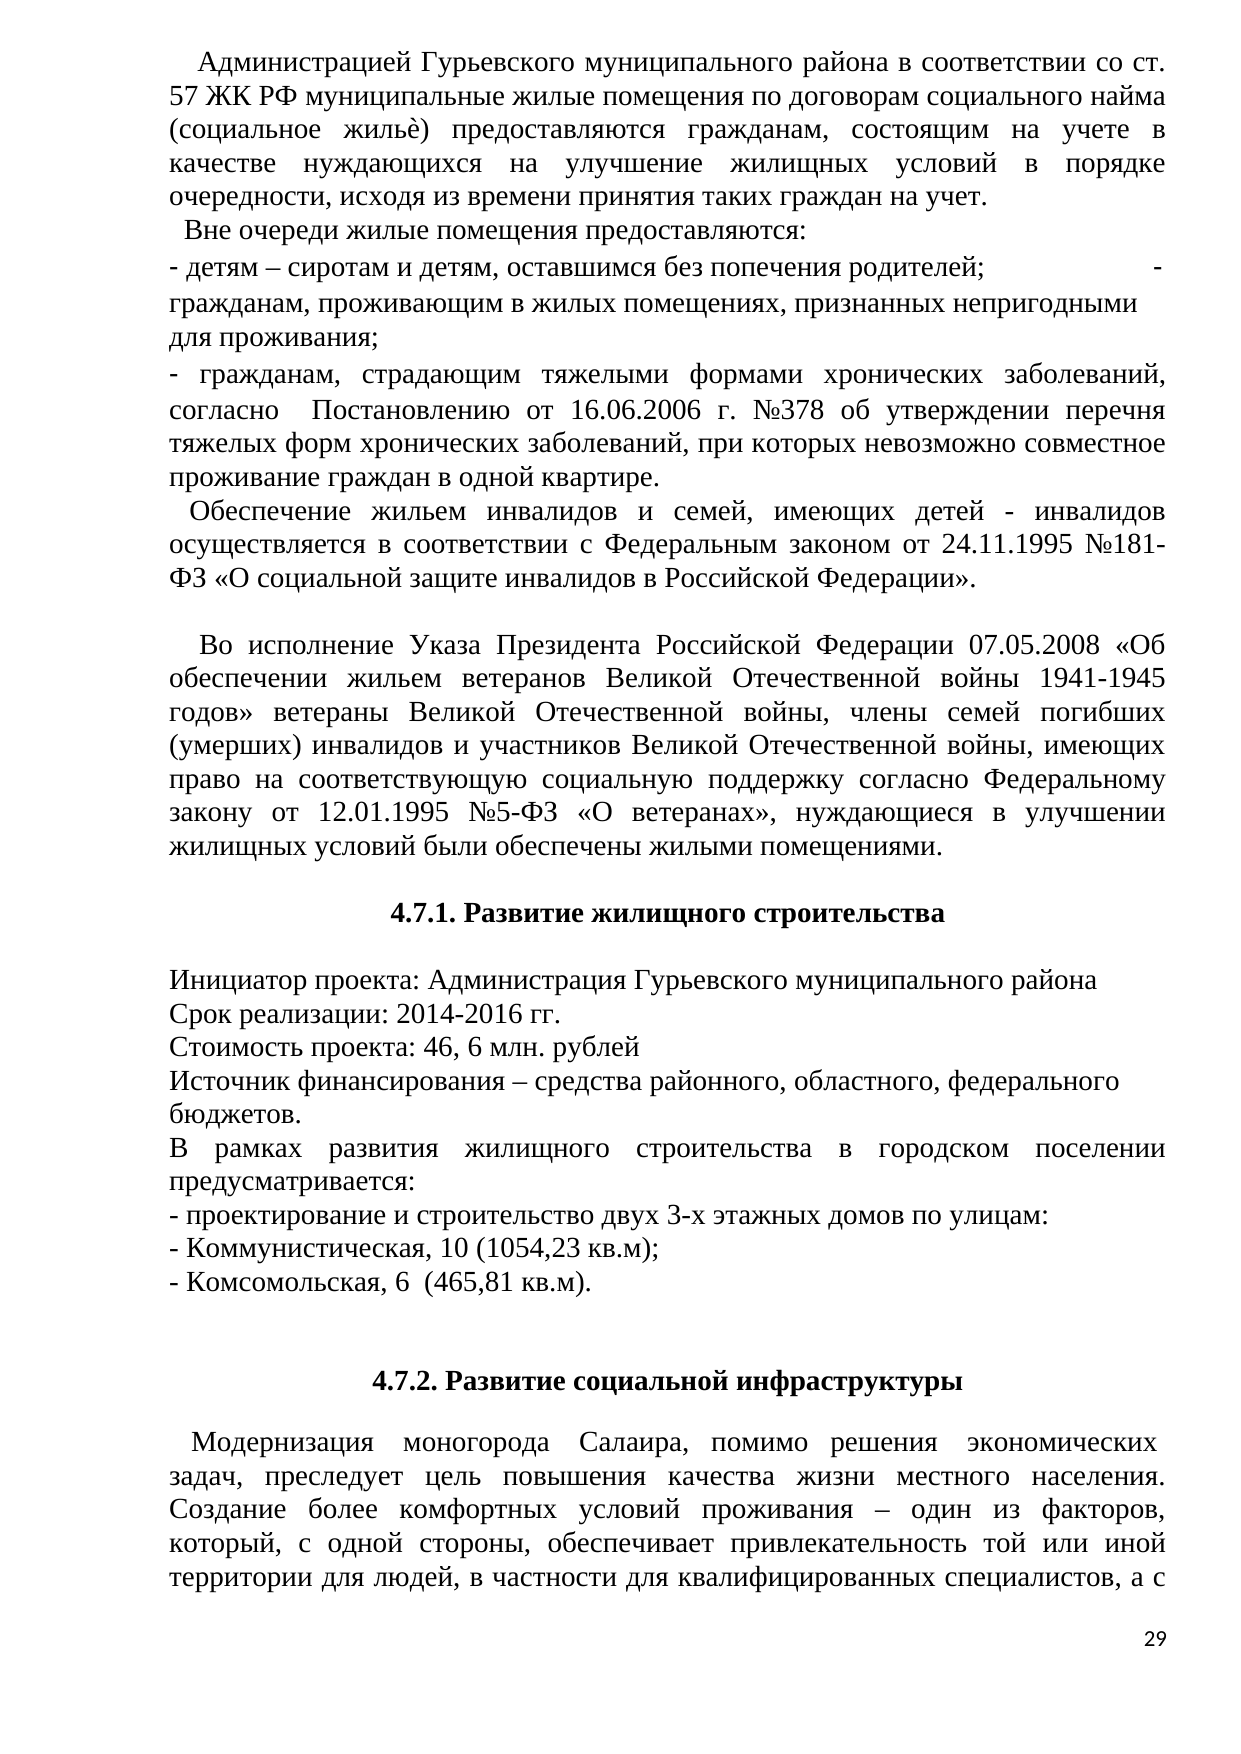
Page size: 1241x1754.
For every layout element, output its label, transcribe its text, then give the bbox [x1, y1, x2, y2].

text В рамках развития жилищного строительства в городском поселении предусматривается: [169, 1130, 1167, 1197]
text - Комсомольская, 6 (465,81 кв.м). [169, 1264, 1167, 1298]
text 4.7.1. Развитие жилищного строительства [169, 895, 1167, 929]
text - детям – сиротам и детям, оставшимся без попечения родителей; - гражданам, проживающим в жилых помещениях, признанных непригодными для проживания; [169, 246, 1167, 352]
text Обеспечение жильем инвалидов и семей, имеющих детей - инвалидов осуществляется в соответствии с Федеральным законом от 24.11.1995 №181-ФЗ «О социальной защите инвалидов в Российской Федерации». [169, 493, 1167, 593]
text Источник финансирования – средства районного, областного, федерального бюджетов. [169, 1063, 1167, 1130]
text Стоимость проекта: 46, 6 млн. рублей [169, 1029, 1167, 1063]
text - гражданам, страдающим тяжелыми формами хронических заболеваний, согласно Постановлению от 16.06.2006 г. №378 об утверждении перечня тяжелых форм хронических заболеваний, при которых невозможно совместное проживание граждан в одной квартире. [169, 352, 1167, 493]
text Вне очереди жилые помещения предоставляются: [169, 212, 1167, 246]
text Администрацией Гурьевского муниципального района в соответствии со ст. 57 ЖК РФ муниципальные жилые помещения по договорам социального найма (социальное жильѐ) предоставляются гражданам, состоящим на учете в качестве нуждающихся на улучшение жилищных условий в порядке очередности, исходя из времени принятия таких граждан на учет. [169, 44, 1167, 212]
text 4.7.2. Развитие социальной инфраструктуры [169, 1363, 1167, 1397]
text Инициатор проекта: Администрация Гурьевского муниципального района [169, 962, 1167, 996]
text Модернизация моногорода Салаира, помимо решения экономических [169, 1424, 1167, 1458]
text - проектирование и строительство двух 3-х этажных домов по улицам: [169, 1197, 1167, 1231]
text Во исполнение Указа Президента Российской Федерации 07.05.2008 «Об обеспечении жильем ветеранов Великой Отечественной войны 1941-1945 годов» ветераны Великой Отечественной войны, члены семей погибших (умерших) инвалидов и участников Великой Отечественной войны, имеющих право на соответствующую социальную поддержку согласно Федеральному закону от 12.01.1995 №5-ФЗ «О ветеранах», нуждающиеся в улучшении жилищных условий были обеспечены жилыми помещениями. [169, 627, 1167, 862]
text Срок реализации: 2014-2016 гг. [169, 996, 1167, 1029]
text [169, 1458, 1167, 1592]
text - Коммунистическая, 10 (1054,23 кв.м); [169, 1231, 1167, 1264]
